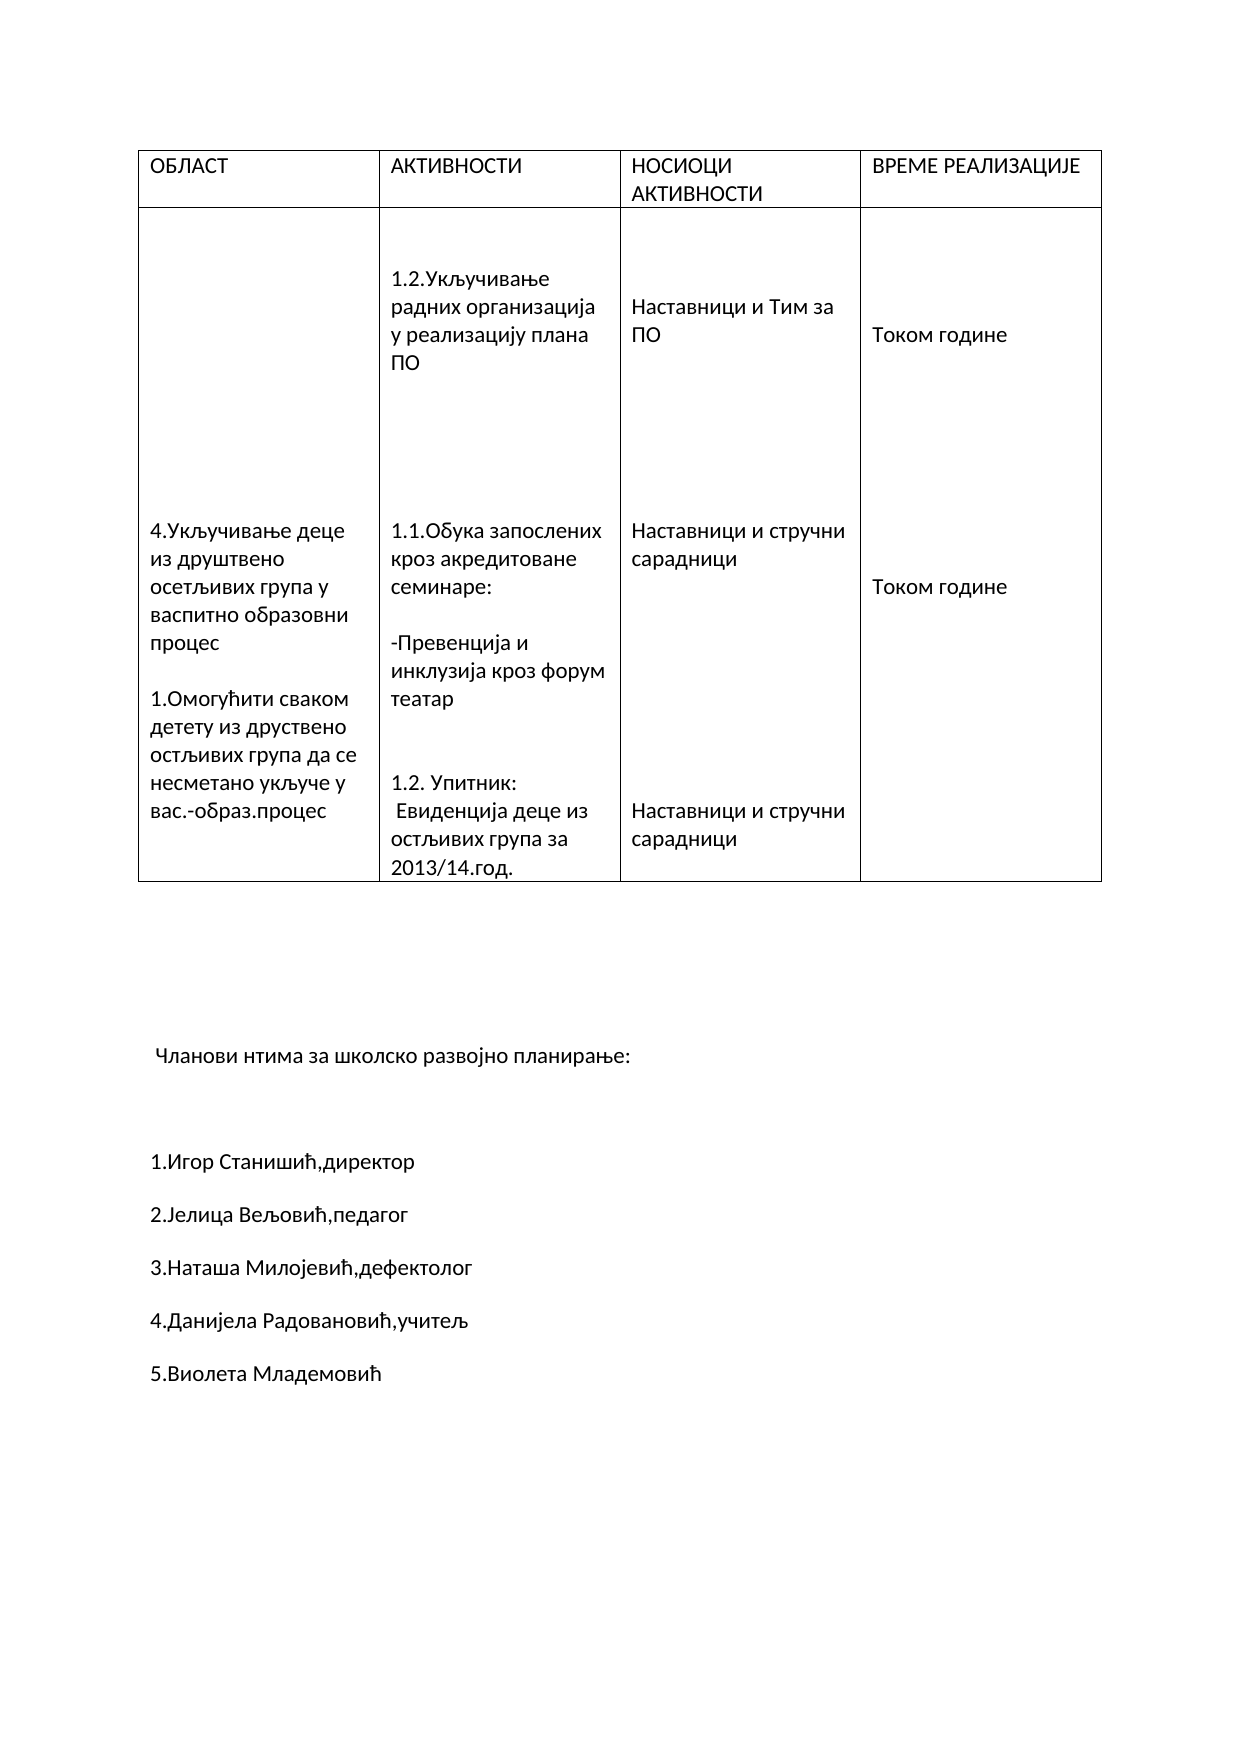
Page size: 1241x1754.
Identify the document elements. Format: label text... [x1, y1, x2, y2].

table_cell Током године Током године [861, 208, 1101, 881]
text 4.Данијела Радовановић,учитељ [150, 1306, 1090, 1334]
table_cell ОБЛАСТ [139, 151, 379, 207]
table_cell 4.Укључивање деце из друштвено осетљивих група у васпитно образовни процес 1.Омогућити сваком детету из друствено остљивих група да се несметано укључе у вас.-образ.процес [139, 208, 379, 881]
text 2.Јелица Вељовић,педагог [150, 1200, 1090, 1228]
text 5.Виолета Младемовић [150, 1359, 1090, 1387]
table_cell ВРЕМЕ РЕАЛИЗАЦИЈЕ [861, 151, 1101, 207]
table_cell НОСИОЦИ АКТИВНОСТИ [621, 151, 860, 207]
text 1.Игор Станишић,директор [150, 1147, 1090, 1175]
text Чланови нтима за школско развојно планирање: [150, 1041, 1090, 1069]
table_cell 1.2.Укључивање радних организација у реализацију плана ПО 1.1.Обука запослених кроз акредитоване семинаре: -Превенција и инклузија кроз форум театар 1.2. Упитник: Евиденција деце из остљивих група за 2013/14.год. [380, 208, 620, 881]
table_cell АКТИВНОСТИ [380, 151, 620, 207]
table_cell Наставници и Тим за ПО Наставници и стручни сарадници Наставници и стручни сарадници [621, 208, 860, 881]
text 3.Наташа Милојевић,дефектолог [150, 1253, 1090, 1281]
